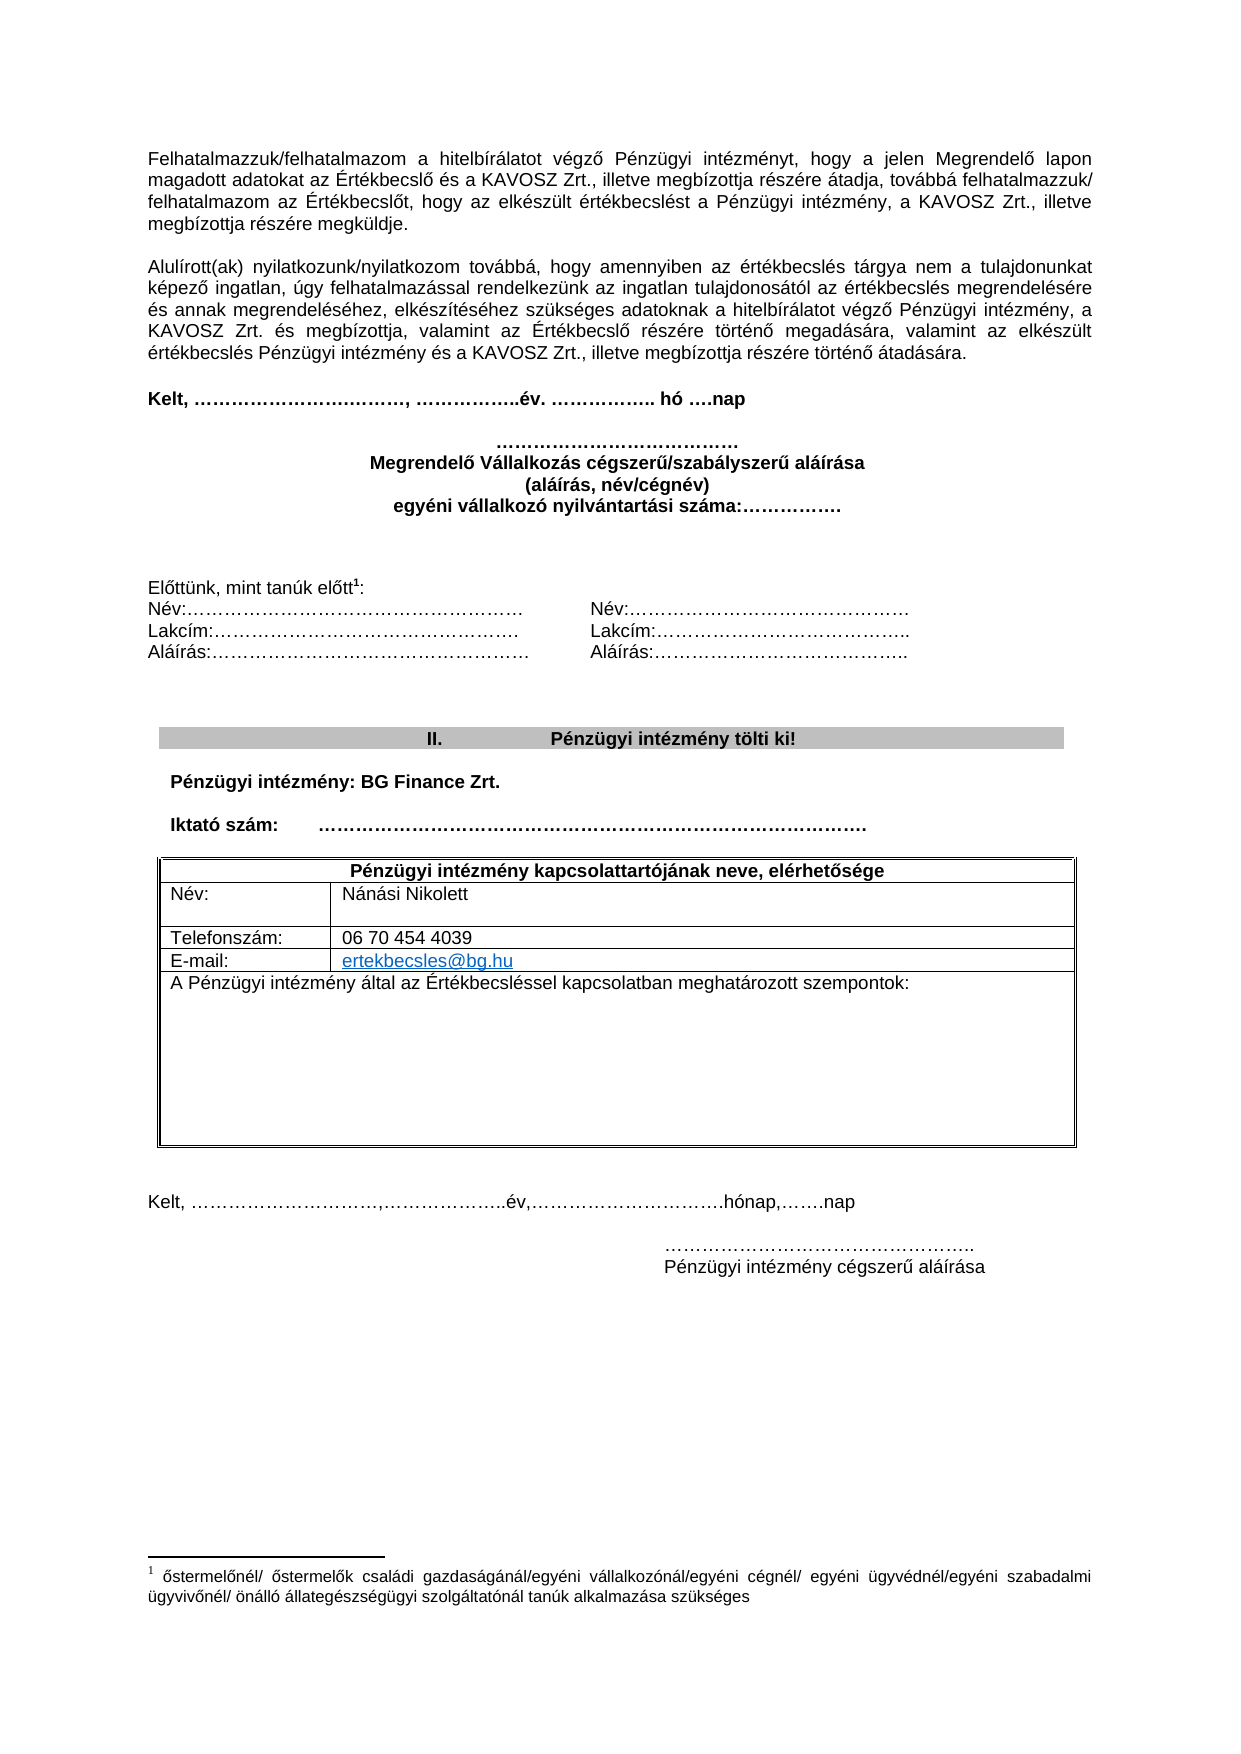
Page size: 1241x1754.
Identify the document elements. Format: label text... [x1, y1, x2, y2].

table_cell E-mail: [161, 949, 330, 971]
table_cell Pénzügyi intézmény kapcsolattartójának neve, elérhetősége [161, 857, 1075, 882]
text Alulírott(ak) nyilatkozunk/nyilatkozom továbbá, hogy amennyiben az értékbecslés tárgya nem a tulajdonunkat képező ingatlan, úgy felhatalmazással rendelkezünk az ingatlan tulajdonosától az értékbecslés megrendelésére és annak megrendeléséhez, elkészítéséhez szükséges adatoknak a hitelbírálatot végző Pénzügyi intézmény, a KAVOSZ Zrt. és megbízottja, valamint az Értékbecslő részére történő megadására, valamint az elkészült értékbecslés Pénzügyi intézmény és a KAVOSZ Zrt., illetve megbízottja részére történő átadására. [148, 256, 1093, 363]
table_cell ertekbecsles@bg.hu [331, 949, 1074, 971]
table_header ………………………………… Megrendelő Vállalkozás cégszerű/szabályszerű aláírása (aláírás, név/cégnév) egyéni vállalkozó nyilvántartási száma:……………. [159, 409, 1075, 577]
table_cell 06 70 454 4039 [331, 927, 1074, 948]
text ………………………………………….. [148, 1234, 1093, 1255]
table_cell Telefonszám: [161, 927, 330, 948]
text Pénzügyi intézmény cégszerű aláírása [148, 1255, 1093, 1277]
table_cell Nánási Nikolett [331, 883, 1074, 926]
text Felhatalmazzuk/felhatalmazom a hitelbírálatot végző Pénzügyi intézményt, hogy a jelen Megrendelő lapon magadott adatokat az Értékbecslő és a KAVOSZ Zrt., illetve megbízottja részére átadja, továbbá felhatalmazzuk/ felhatalmazom az Értékbecslőt, hogy az elkészült értékbecslést a Pénzügyi intézmény, a KAVOSZ Zrt., illetve megbízottja részére megküldje. [148, 148, 1093, 234]
table_cell Név: [161, 883, 330, 926]
text Aláírás:…………………………………………… Aláírás:………………………………….. [148, 641, 1093, 663]
text Kelt, …………………………,………………..év,………………………….hónap,…….nap [148, 1191, 1093, 1212]
table_header Pénzügyi intézmény tölti ki! Pénzügyi intézmény: BG Finance Zrt. Iktató szám: ……………………………………………………………………………. [159, 728, 1075, 857]
text Név:……………………………………………… Név:……………………………………… [148, 598, 1093, 620]
text Lakcím:…………………………………………. Lakcím:………………………………….. [148, 620, 1093, 641]
text Előttünk, mint tanúk előtt: [148, 577, 1093, 598]
text Kelt, …………………….………, ……………..év. …………….. hó ….nap [148, 387, 1093, 409]
table_cell A Pénzügyi intézmény által az Értékbecsléssel kapcsolatban meghatározott szempontok: [161, 972, 1074, 1144]
